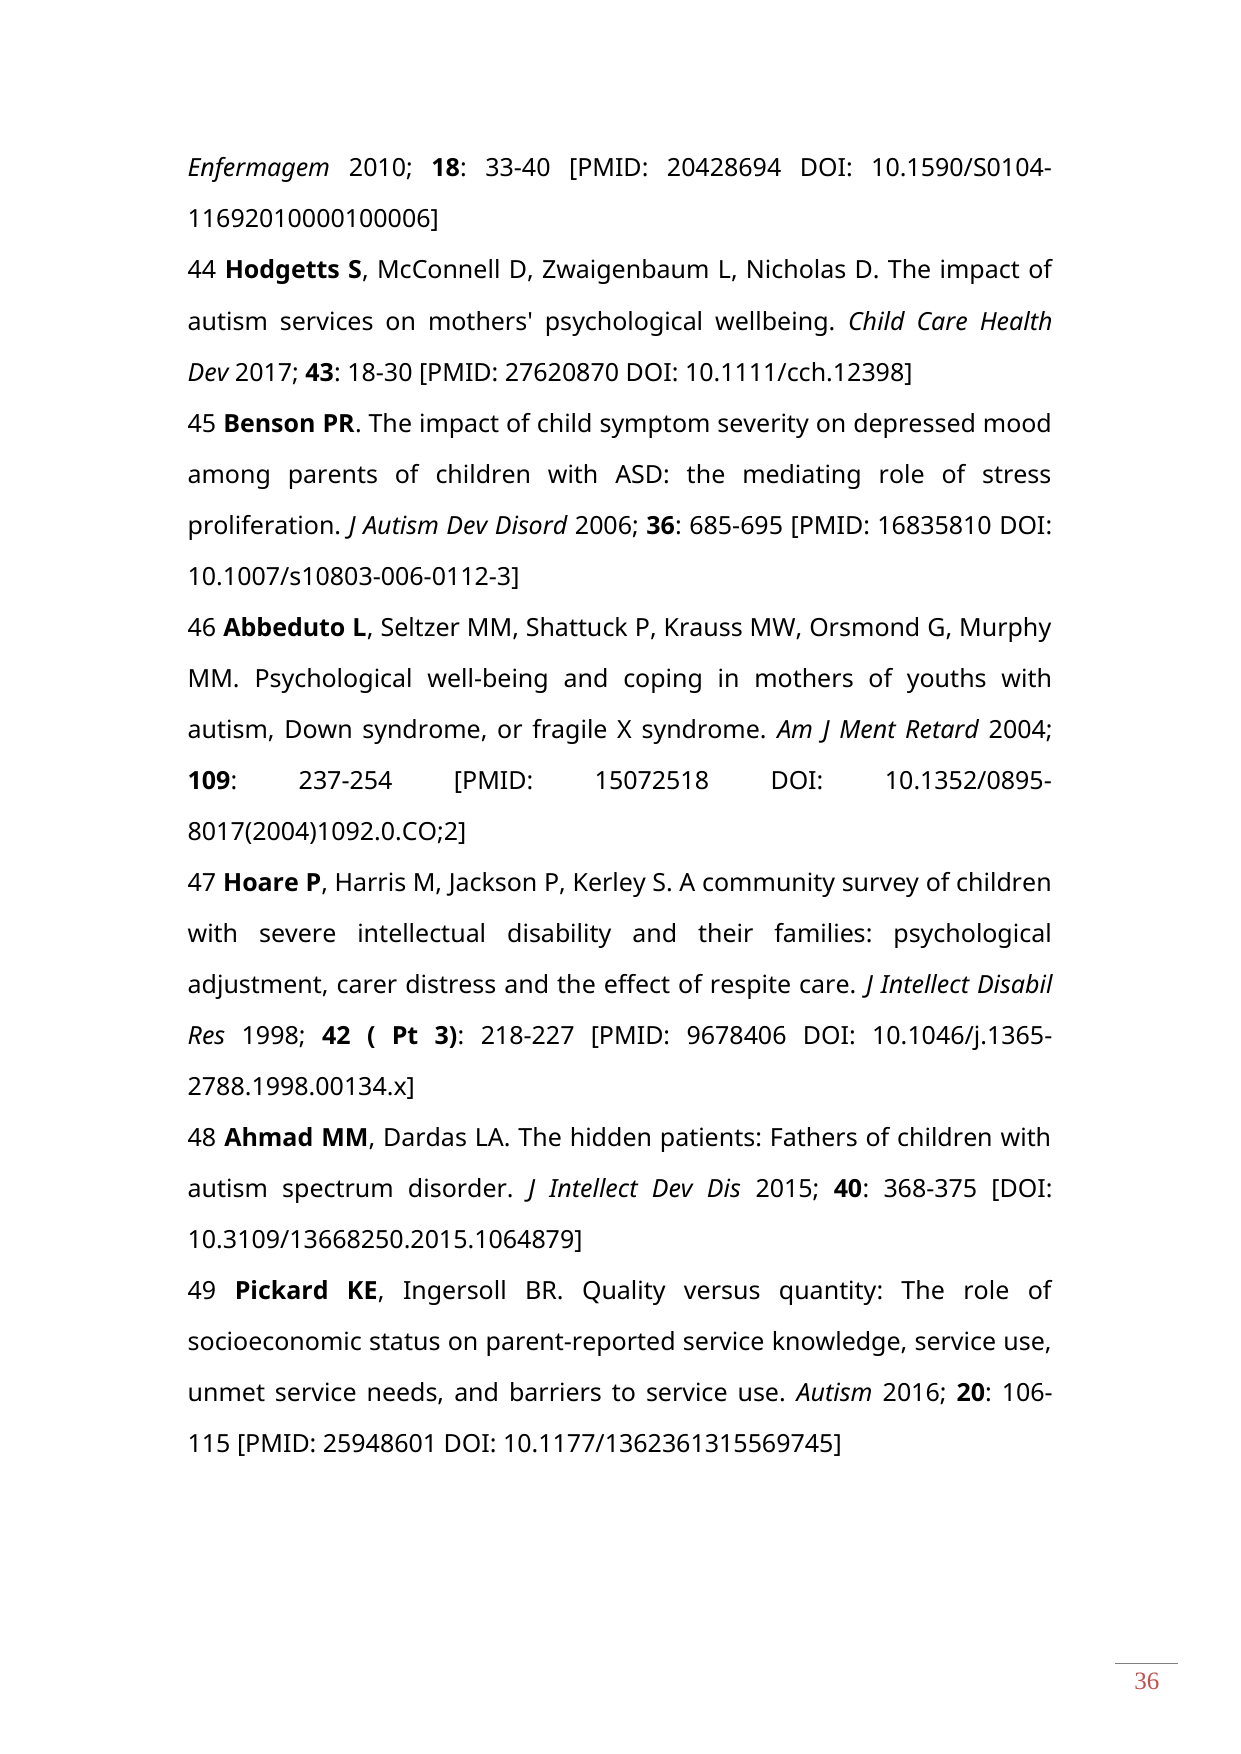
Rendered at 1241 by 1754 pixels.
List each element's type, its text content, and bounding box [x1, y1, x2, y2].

text 44 Hodgetts S, McConnell D, Zwaigenbaum L, Nicholas D. The impact of autism services on mothers' psychological wellbeing. Child Care Health Dev 2017; 43: 18-30 [PMID: 27620870 DOI: 10.1111/cch.12398] [187, 252, 1053, 388]
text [187, 150, 1053, 235]
text 46 Abbeduto L, Seltzer MM, Shattuck P, Krauss MW, Orsmond G, Murphy MM. Psychological well-being and coping in mothers of youths with autism, Down syndrome, or fragile X syndrome. Am J Ment Retard 2004; 109: 237-254 [PMID: 15072518 DOI: 10.1352/0895-8017(2004)1092.0.CO;2] [187, 609, 1053, 848]
text 48 Ahmad MM, Dardas LA. The hidden patients: Fathers of children with autism spectrum disorder. J Intellect Dev Dis 2015; 40: 368-375 [DOI: 10.3109/13668250.2015.1064879] [187, 1120, 1053, 1256]
text 47 Hoare P, Harris M, Jackson P, Kerley S. A community survey of children with severe intellectual disability and their families: psychological adjustment, carer distress and the effect of respite care. J Intellect Disabil Res 1998; 42 ( Pt 3): 218-227 [PMID: 9678406 DOI: 10.1046/j.1365-2788.1998.00134.x] [187, 864, 1053, 1103]
text 49 Pickard KE, Ingersoll BR. Quality versus quantity: The role of socioeconomic status on parent-reported service knowledge, service use, unmet service needs, and barriers to service use. Autism 2016; 20: 106-115 [PMID: 25948601 DOI: 10.1177/1362361315569745] [187, 1273, 1053, 1460]
text 45 Benson PR. The impact of child symptom severity on depressed mood among parents of children with ASD: the mediating role of stress proliferation. J Autism Dev Disord 2006; 36: 685-695 [PMID: 16835810 DOI: 10.1007/s10803-006-0112-3] [187, 405, 1053, 592]
